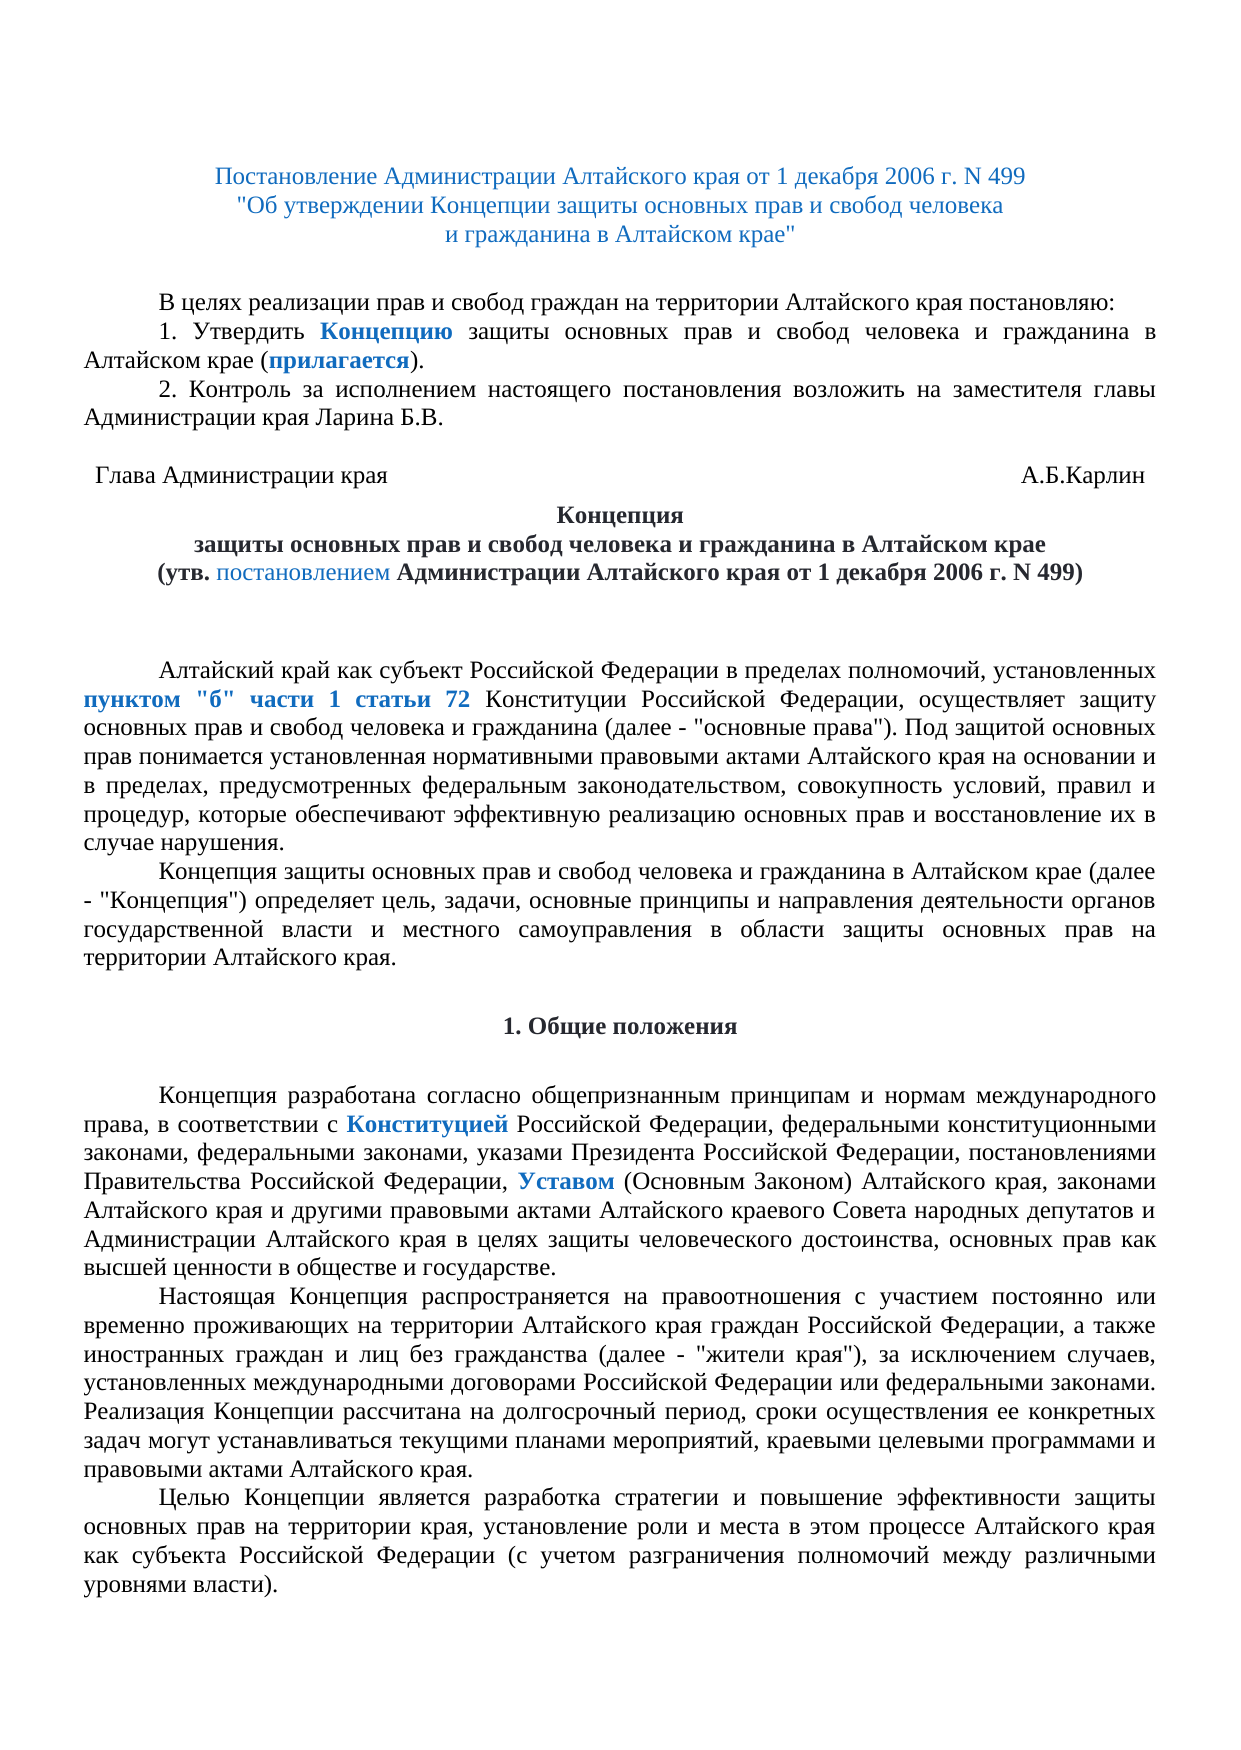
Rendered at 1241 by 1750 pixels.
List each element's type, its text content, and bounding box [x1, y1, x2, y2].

table_header А.Б.Карлин [799, 460, 1156, 489]
text 2. Контроль за исполнением настоящего постановления возложить на заместителя главы Администрации края Ларина Б.В. [83, 374, 1157, 431]
text Концепция защиты основных прав и свобод человека и гражданина в Алтайском крае (далее - "Концепция") определяет цель, задачи, основные принципы и направления деятельности органов государственной власти и местного самоуправления в области защиты основных прав на территории Алтайского края. [83, 856, 1157, 971]
table_header Глава Администрации края [84, 460, 799, 489]
text Целью Концепции является разработка стратегии и повышение эффективности защиты основных прав на территории края, установление роли и места в этом процессе Алтайского края как субъекта Российской Федерации (с учетом разграничения полномочий между различными уровнями власти). [83, 1482, 1157, 1597]
text 1. Утвердить Концепцию защиты основных прав и свобод человека и гражданина в Алтайском крае (прилагается). [83, 316, 1157, 374]
text Алтайский край как субъект Российской Федерации в пределах полномочий, установленных пунктом "б" части 1 статьи 72 Конституции Российской Федерации, осуществляет защиту основных прав и свобод человека и гражданина (далее - "основные права"). Под защитой основных прав понимается установленная нормативными правовыми актами Алтайского края на основании и в пределах, предусмотренных федеральным законодательством, совокупность условий, правил и процедур, которые обеспечивают эффективную реализацию основных прав и восстановление их в случае нарушения. [83, 655, 1157, 856]
subtitle Постановление Администрации Алтайского края от 1 декабря 2006 г. N 499 "Об утверждении Концепции защиты основных прав и свобод человека и гражданина в Алтайском крае" [83, 161, 1157, 247]
text Настоящая Концепция распространяется на правоотношения с участием постоянно или временно проживающих на территории Алтайского края граждан Российской Федерации, а также иностранных граждан и лиц без гражданства (далее - "жители края"), за исключением случаев, установленных международными договорами Российской Федерации или федеральными законами. Реализация Концепции рассчитана на долгосрочный период, сроки осуществления ее конкретных задач могут устанавливаться текущими планами мероприятий, краевыми целевыми программами и правовыми актами Алтайского края. [83, 1281, 1157, 1482]
subtitle Концепция защиты основных прав и свобод человека и гражданина в Алтайском крае (утв. постановлением Администрации Алтайского края от 1 декабря 2006 г. N 499) [83, 500, 1157, 586]
text В целях реализации прав и свобод граждан на территории Алтайского края постановляю: [83, 287, 1157, 316]
subtitle 1. Общие положения [83, 1011, 1157, 1040]
text Концепция разработана согласно общепризнанным принципам и нормам международного права, в соответствии с Конституцией Российской Федерации, федеральными конституционными законами, федеральными законами, указами Президента Российской Федерации, постановлениями Правительства Российской Федерации, Уставом (Основным Законом) Алтайского края, законами Алтайского края и другими правовыми актами Алтайского краевого Совета народных депутатов и Администрации Алтайского края в целях защиты человеческого достоинства, основных прав как высшей ценности в обществе и государстве. [83, 1080, 1157, 1281]
